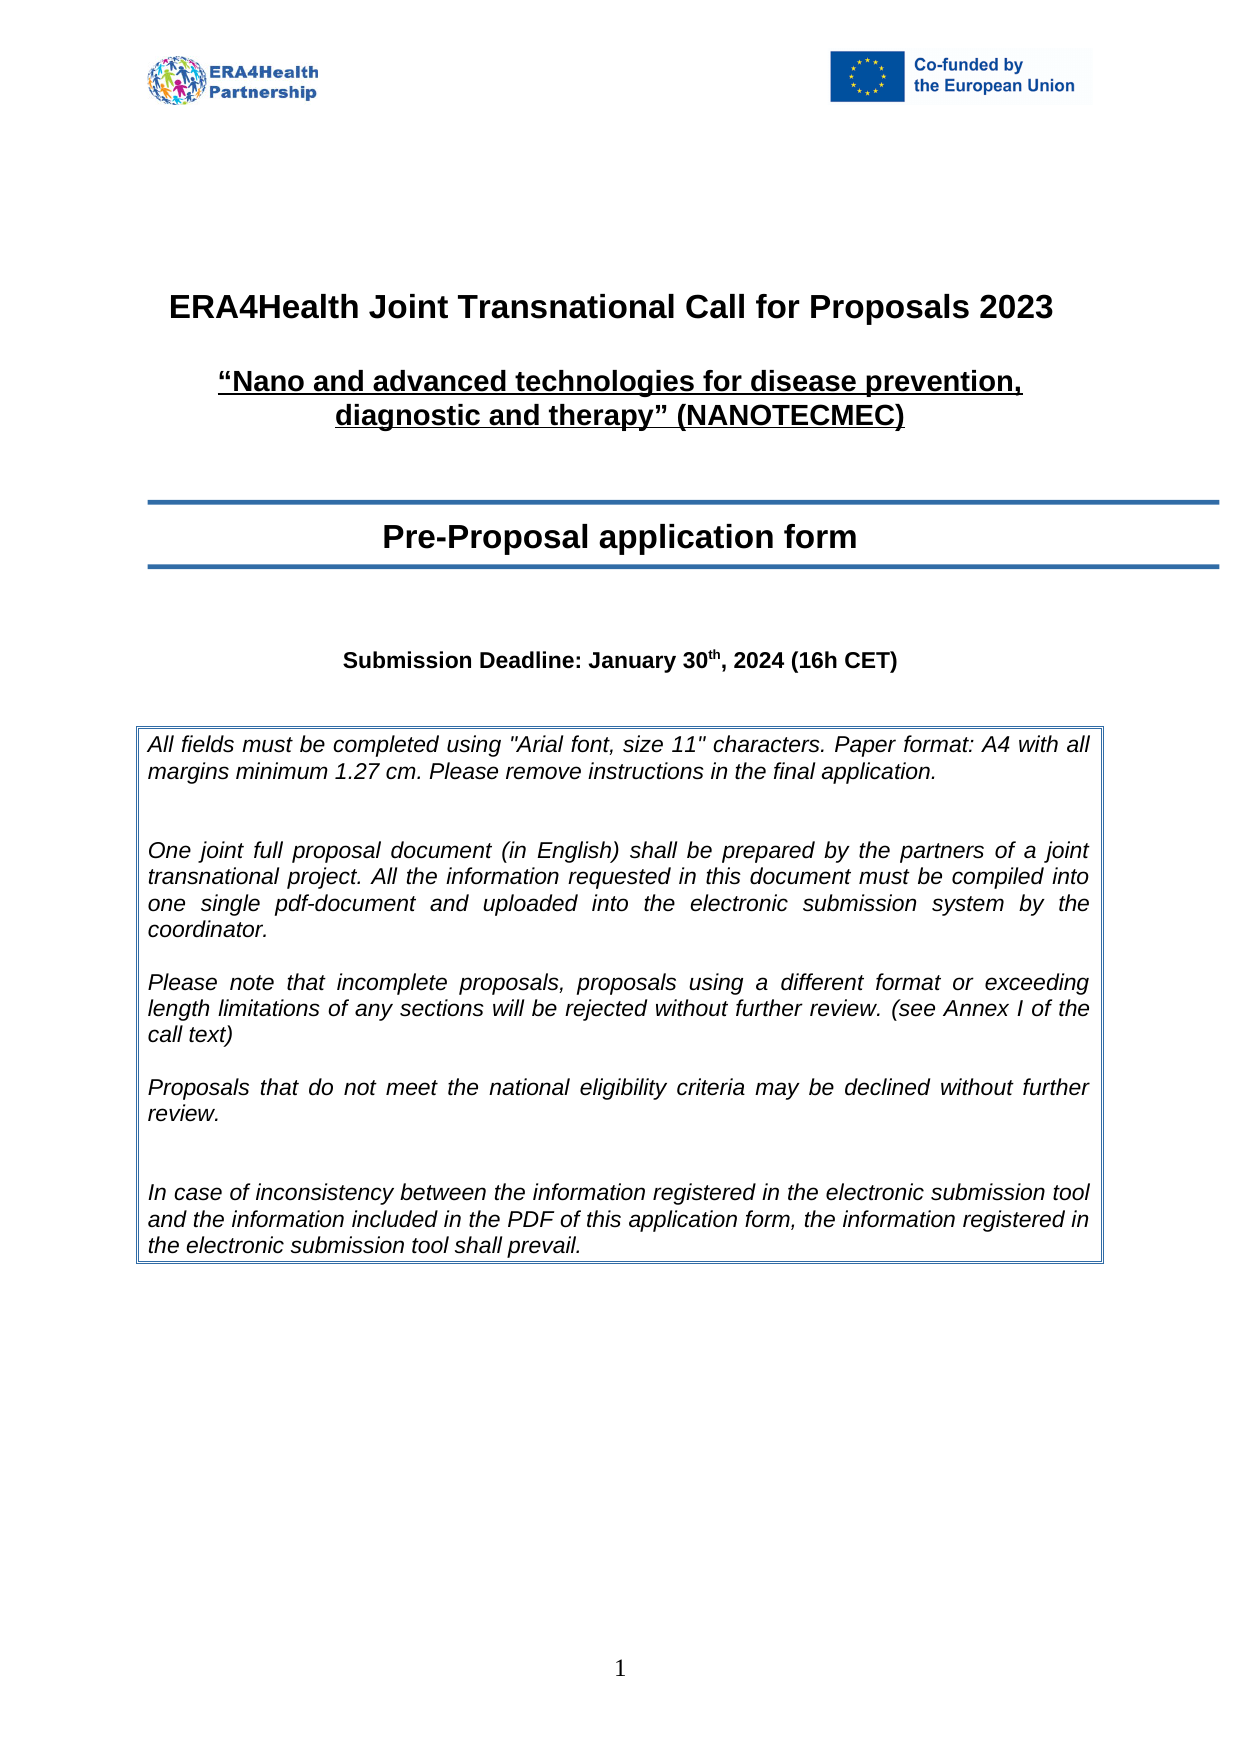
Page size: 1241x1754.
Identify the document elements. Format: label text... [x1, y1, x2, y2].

text Proposals that do not meet the national eligibility criteria may be declined without further review. [148, 1074, 1093, 1127]
picture [827, 48, 1093, 105]
text Pre-Proposal application form [148, 521, 1093, 556]
text Submission Deadline: January 30th, 2024 (16h CET) [148, 647, 1093, 673]
text One joint full proposal document (in English) shall be prepared by the partners of a joint transnational project. All the information requested in this document must be compiled into one single pdf-document and uploaded into the electronic submission system by the coordinator. [148, 837, 1093, 942]
text “Nano and advanced technologies for disease prevention, diagnostic and therapy” (NANOTECMEC) [148, 364, 1093, 431]
text ERA4Health Joint Transnational Call for Proposals 2023 [148, 287, 1075, 326]
text All fields must be completed using "Arial font, size 11" characters. Paper format: A4 with all margins minimum 1.27 cm. Please remove instructions in the final application. [139, 729, 1101, 784]
picture [147, 56, 318, 105]
text Please note that incomplete proposals, proposals using a different format or exceeding length limitations of any sections will be rejected without further review. (see Annex I of the call text) [148, 968, 1093, 1048]
text In case of inconsistency between the information registered in the electronic submission tool and the information included in the PDF of this application form, the information registered in the electronic submission tool shall prevail. [139, 1174, 1101, 1261]
